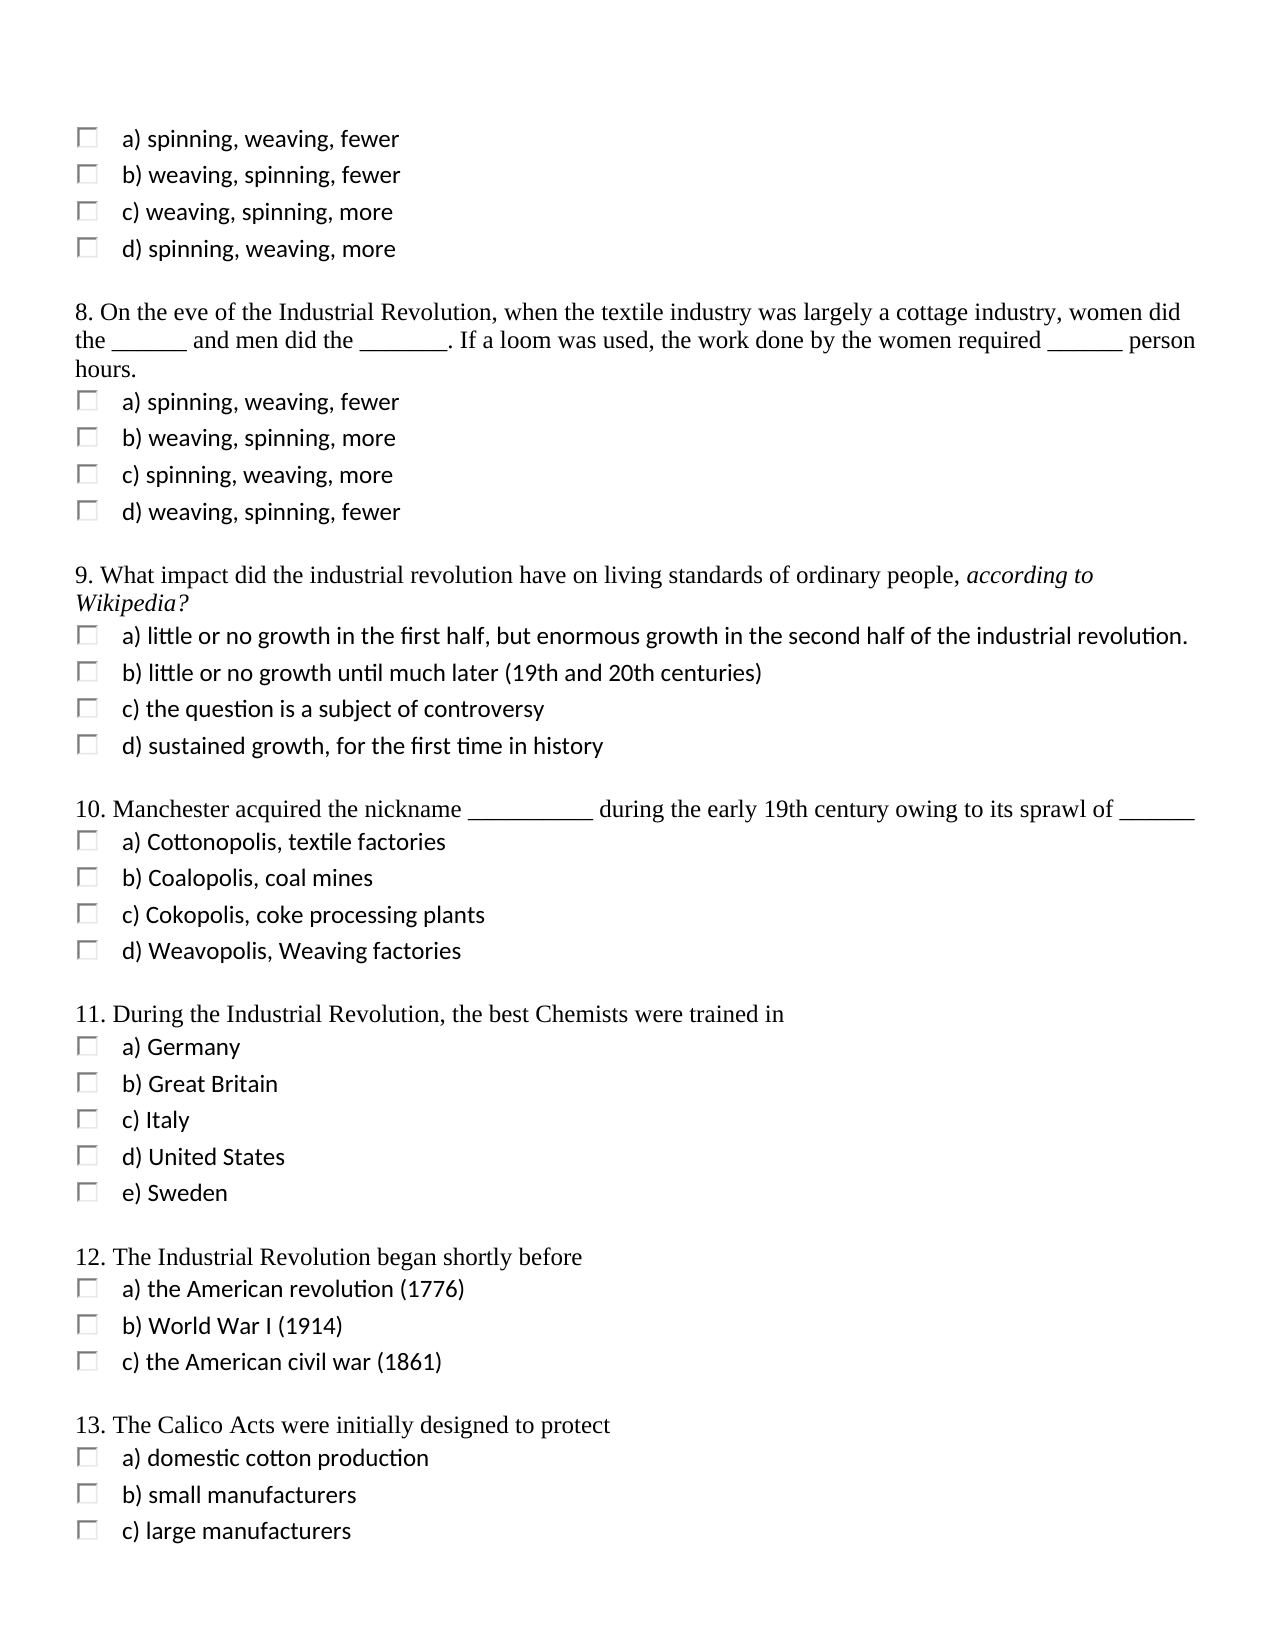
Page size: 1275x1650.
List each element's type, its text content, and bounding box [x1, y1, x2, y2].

table_cell b) little or no growth until much later (19th and 20th centuries) [120, 654, 1197, 690]
table_cell [75, 1175, 120, 1211]
table_header [75, 823, 120, 859]
table_cell d) sustained growth, for the first time in history [120, 727, 1197, 763]
table_header [75, 1270, 120, 1307]
text 10. Manchester acquired the nickname __________ during the early 19th century owing to its sprawl of ______ [75, 794, 1200, 823]
table_header a) domestic cotton production [120, 1439, 437, 1476]
table_cell [75, 1138, 120, 1174]
table_header a) Germany [120, 1028, 291, 1065]
table_cell [75, 727, 120, 763]
table_cell [75, 493, 120, 529]
table_cell [75, 1101, 120, 1138]
table_cell c) spinning, weaving, more [120, 456, 407, 493]
table_cell d) United States [120, 1138, 291, 1174]
table_cell c) Cokopolis, coke processing plants [120, 896, 492, 932]
table_cell [75, 230, 120, 266]
table_cell d) weaving, spinning, fewer [120, 493, 407, 529]
text 11. During the Industrial Revolution, the best Chemists were trained in [75, 999, 1200, 1028]
table_header [75, 120, 120, 157]
table_header a) spinning, weaving, fewer [120, 120, 407, 157]
table_cell b) Great Britain [120, 1065, 291, 1101]
table_cell [75, 1307, 120, 1343]
table_header [75, 383, 120, 419]
table_cell [75, 1513, 120, 1549]
table_cell [75, 157, 120, 193]
table_cell [75, 654, 120, 690]
table_cell b) weaving, spinning, fewer [120, 157, 407, 193]
table_header a) spinning, weaving, fewer [120, 383, 407, 419]
text 9. What impact did the industrial revolution have on living standards of ordinary people, according to Wikipedia? [75, 560, 1200, 617]
table_cell e) Sweden [120, 1175, 291, 1211]
table_cell b) World War I (1914) [120, 1307, 472, 1343]
table_cell c) the question is a subject of controversy [120, 690, 1197, 727]
table_cell b) weaving, spinning, more [120, 420, 407, 456]
table_cell [75, 1065, 120, 1101]
table_header [75, 617, 120, 654]
text 8. On the eve of the Industrial Revolution, when the textile industry was largely a cottage industry, women did the ______ and men did the _______. If a loom was used, the work done by the women required ______ person hours. [75, 297, 1200, 383]
table_cell [75, 1344, 120, 1380]
table_cell b) Coalopolis, coal mines [120, 859, 492, 896]
table_cell c) the American civil war (1861) [120, 1344, 472, 1380]
table_cell d) spinning, weaving, more [120, 230, 407, 266]
table_cell [75, 896, 120, 932]
text 12. The Industrial Revolution began shortly before [75, 1242, 1200, 1270]
table_cell c) Italy [120, 1101, 291, 1138]
table_header a) little or no growth in the first half, but enormous growth in the second half of the industrial revolution. [120, 617, 1197, 654]
table_header [75, 1028, 120, 1065]
table_cell c) large manufacturers [120, 1513, 437, 1549]
table_header a) Cottonopolis, textile factories [120, 823, 492, 859]
text 13. The Calico Acts were initially designed to protect [75, 1411, 1200, 1439]
table_cell [75, 420, 120, 456]
table_cell b) small manufacturers [120, 1476, 437, 1512]
table_cell [75, 456, 120, 493]
table_cell c) weaving, spinning, more [120, 193, 407, 230]
table_cell [75, 859, 120, 896]
table_header a) the American revolution (1776) [120, 1270, 472, 1307]
table_cell [75, 1476, 120, 1512]
table_cell [75, 933, 120, 969]
table_cell [75, 690, 120, 727]
table_cell [75, 193, 120, 230]
table_cell d) Weavopolis, Weaving factories [120, 933, 492, 969]
table_header [75, 1439, 120, 1476]
